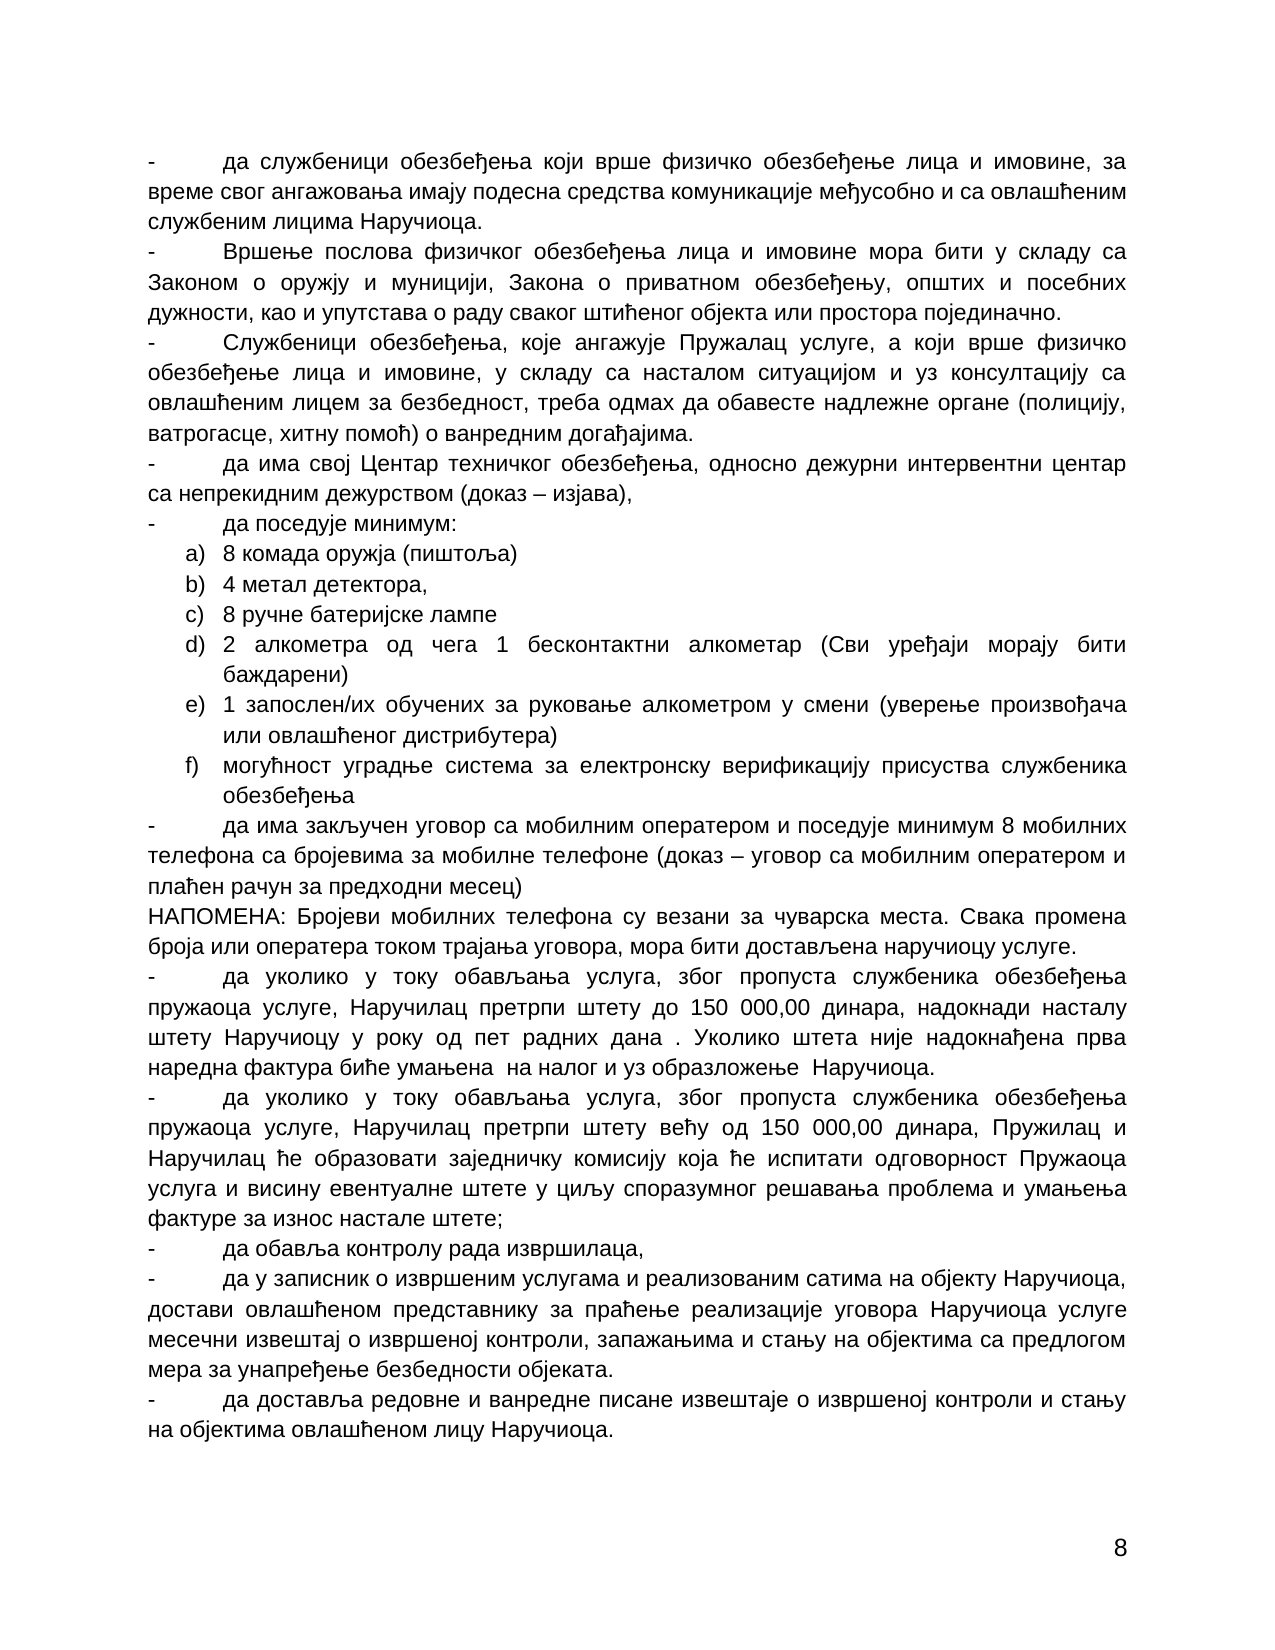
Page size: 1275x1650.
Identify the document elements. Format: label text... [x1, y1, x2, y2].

list да уколико у току обављања услуга, због пропуста службеника обезбеђења пружаоца услуге, Наручилац претрпи штету до 150 000,00 динара, надокнади насталу штету Наручиоцу у року од пет радних дана . Уколико штета није надокнађена прва наредна фактура биће умањена на налог и уз образложење Наручиоца. [148, 963, 1127, 1080]
list да у записник о извршеним услугама и реализованим сатима на објекту Наручиоца, достави овлашћеном представнику за праћење реализације уговора Наручиоца услуге месечни извештај о извршеној контроли, запажањима и стању на објектима са предлогом мера за унапређење безбедности објеката. [148, 1265, 1127, 1382]
list да обавља контролу рада извршилаца, [148, 1235, 1127, 1262]
list Службеници обезбеђења, које ангажује Пружалац услуге, а који врше физичко обезбеђење лица и имовине, у складу са насталом ситуацијом и уз консултацију са овлашћеним лицем за безбедност, треба одмах да обавесте надлежне органе (полицију, ватрогасце, хитну помоћ) о ванредним догађајима. [148, 329, 1127, 446]
list 1 запослен/их обучених за руковање алкометром у смени (уверење произвођача или овлашћеног дистрибутера) [185, 691, 1127, 748]
list да поседује минимум: [148, 510, 1127, 537]
list 4 метал детектора, [185, 571, 1127, 597]
list да има свој Центар техничког обезбеђења, односно дежурни интервентни центар са непрекидним дежурством (доказ – изјава), [148, 450, 1127, 506]
list да доставља редовне и ванредне писане извештаје о извршеној контроли и стању на објектима овлашћеном лицу Наручиоца. [148, 1386, 1127, 1443]
list 8 комада оружја (пиштоља) [185, 540, 1127, 567]
list могућност уградње система за електронску верификацију присуства службеника обезбеђења [185, 752, 1127, 808]
list да службеници обезбеђења који врше физичко обезбеђење лица и имовине, за време свог ангажовања имају подесна средства комуникације међусобно и са овлашћеним службеним лицима Наручиоца. [148, 148, 1127, 234]
list да има закључен уговор са мобилним оператером и поседује минимум 8 мобилних телефона са бројевима за мобилне телефоне (доказ – уговор са мобилним оператером и плаћен рачун за предходни месец) [148, 812, 1127, 899]
list Вршење послова физичког обезбеђења лица и имовине мора бити у складу са Законом о оружју и муницији, Закона о приватном обезбеђењу, општих и посебних дужности, као и упутстава о раду сваког штићеног објекта или простора појединачно. [148, 238, 1127, 325]
list 8 ручне батеријске лампе [185, 601, 1127, 627]
list 2 алкометра од чега 1 бесконтактни алкометар (Сви уређаји морају бити баждарени) [185, 631, 1127, 688]
text НАПОМЕНА: Бројеви мобилних телефона су везани за чуварска места. Свака промена броја или оператера током трајања уговора, мора бити достављена наручиоцу услуге. [148, 903, 1127, 959]
list да уколико у току обављања услуга, због пропуста службеника обезбеђења пружаоца услуге, Наручилац претрпи штету већу од 150 000,00 динара, Пружилац и Наручилац ће образовати заједничку комисију која ће испитати одговорност Пружаоца услуга и висину евентуалне штете у циљу споразумног решавања проблема и умањења фактуре за износ настале штете; [148, 1084, 1127, 1231]
